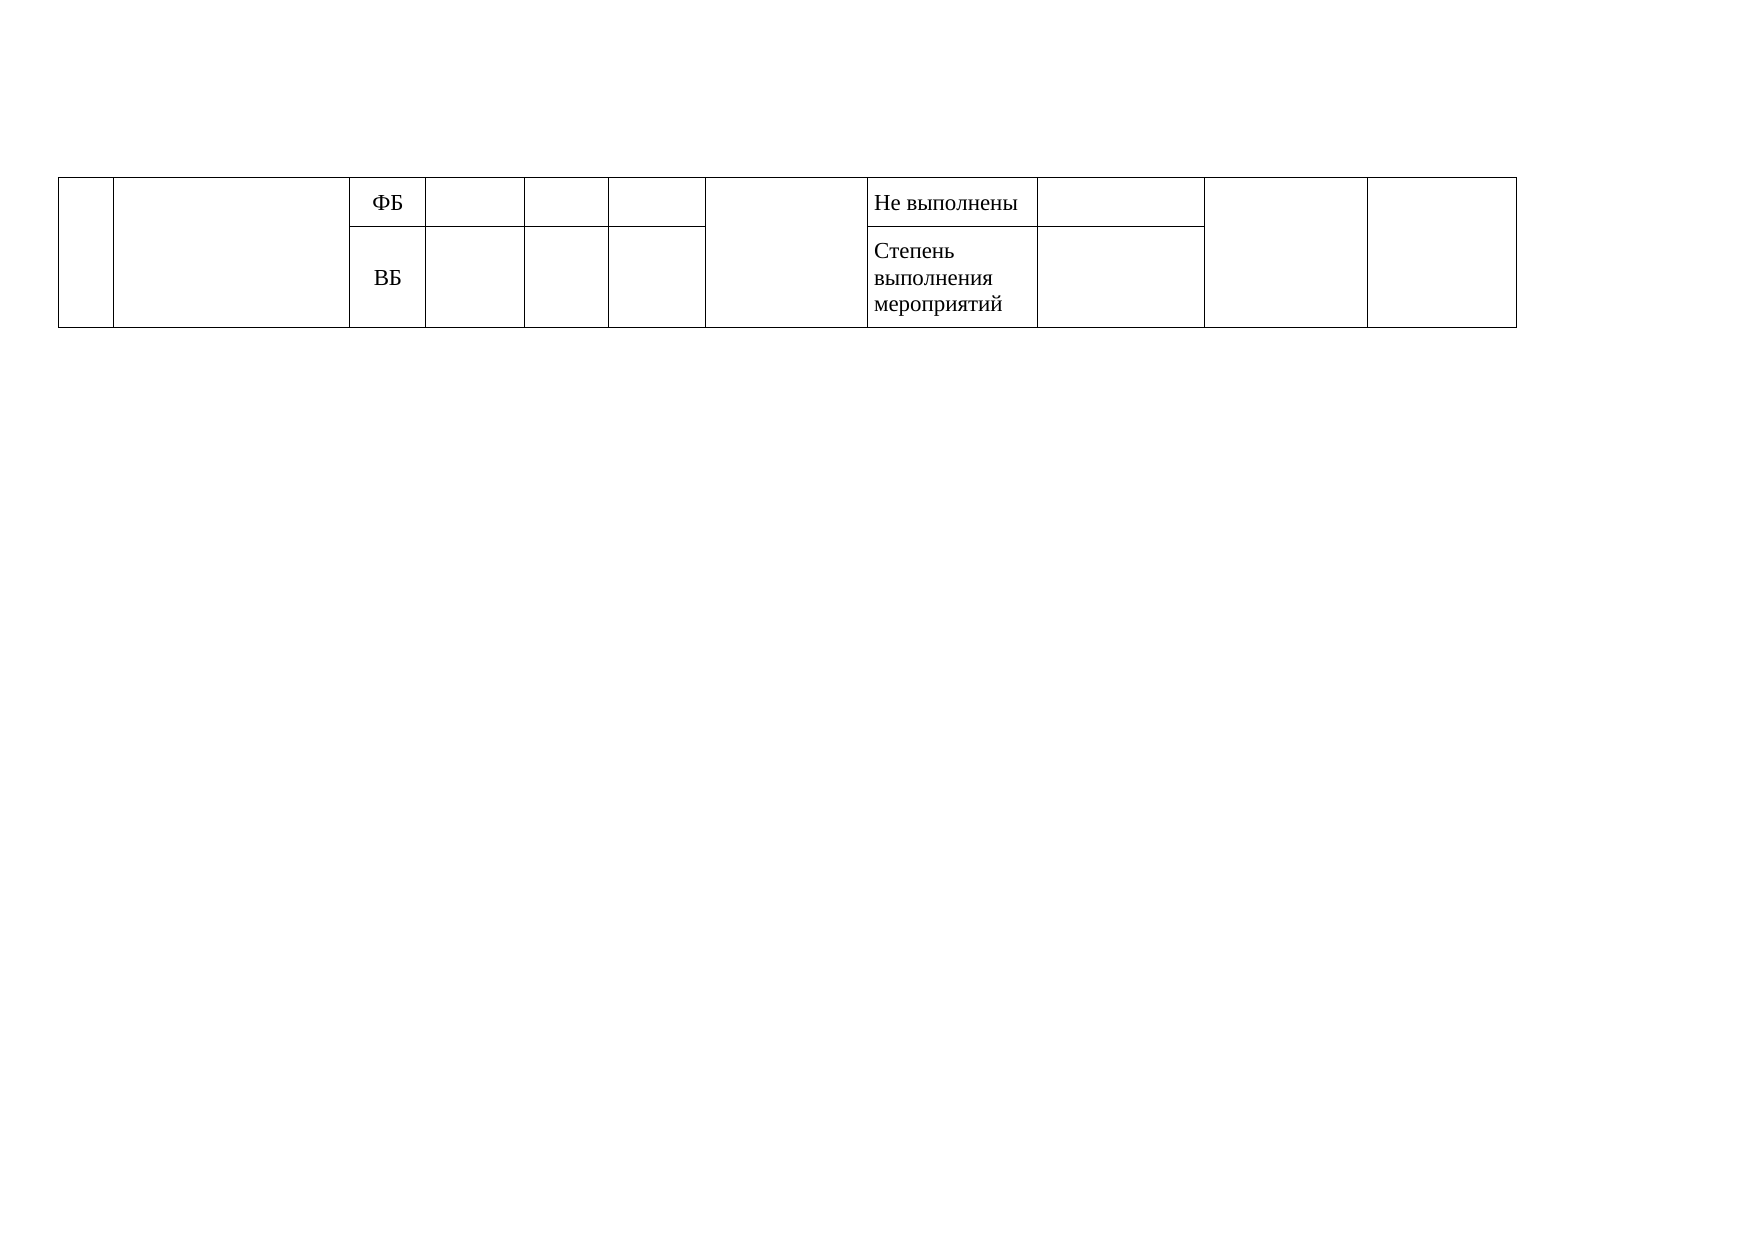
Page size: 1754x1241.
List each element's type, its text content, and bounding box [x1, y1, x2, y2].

table_cell [426, 227, 524, 327]
table_cell [1038, 227, 1204, 327]
table_cell [609, 178, 705, 226]
table_cell [1038, 178, 1204, 226]
table_cell [525, 227, 608, 327]
table_cell ВБ [350, 227, 425, 327]
table_cell [525, 178, 608, 226]
table_cell [426, 178, 524, 226]
table_cell [609, 227, 705, 327]
table_cell ФБ [350, 178, 425, 226]
table_cell Степень выполнения мероприятий [868, 227, 1037, 327]
table_cell Не выполнены [868, 178, 1037, 226]
